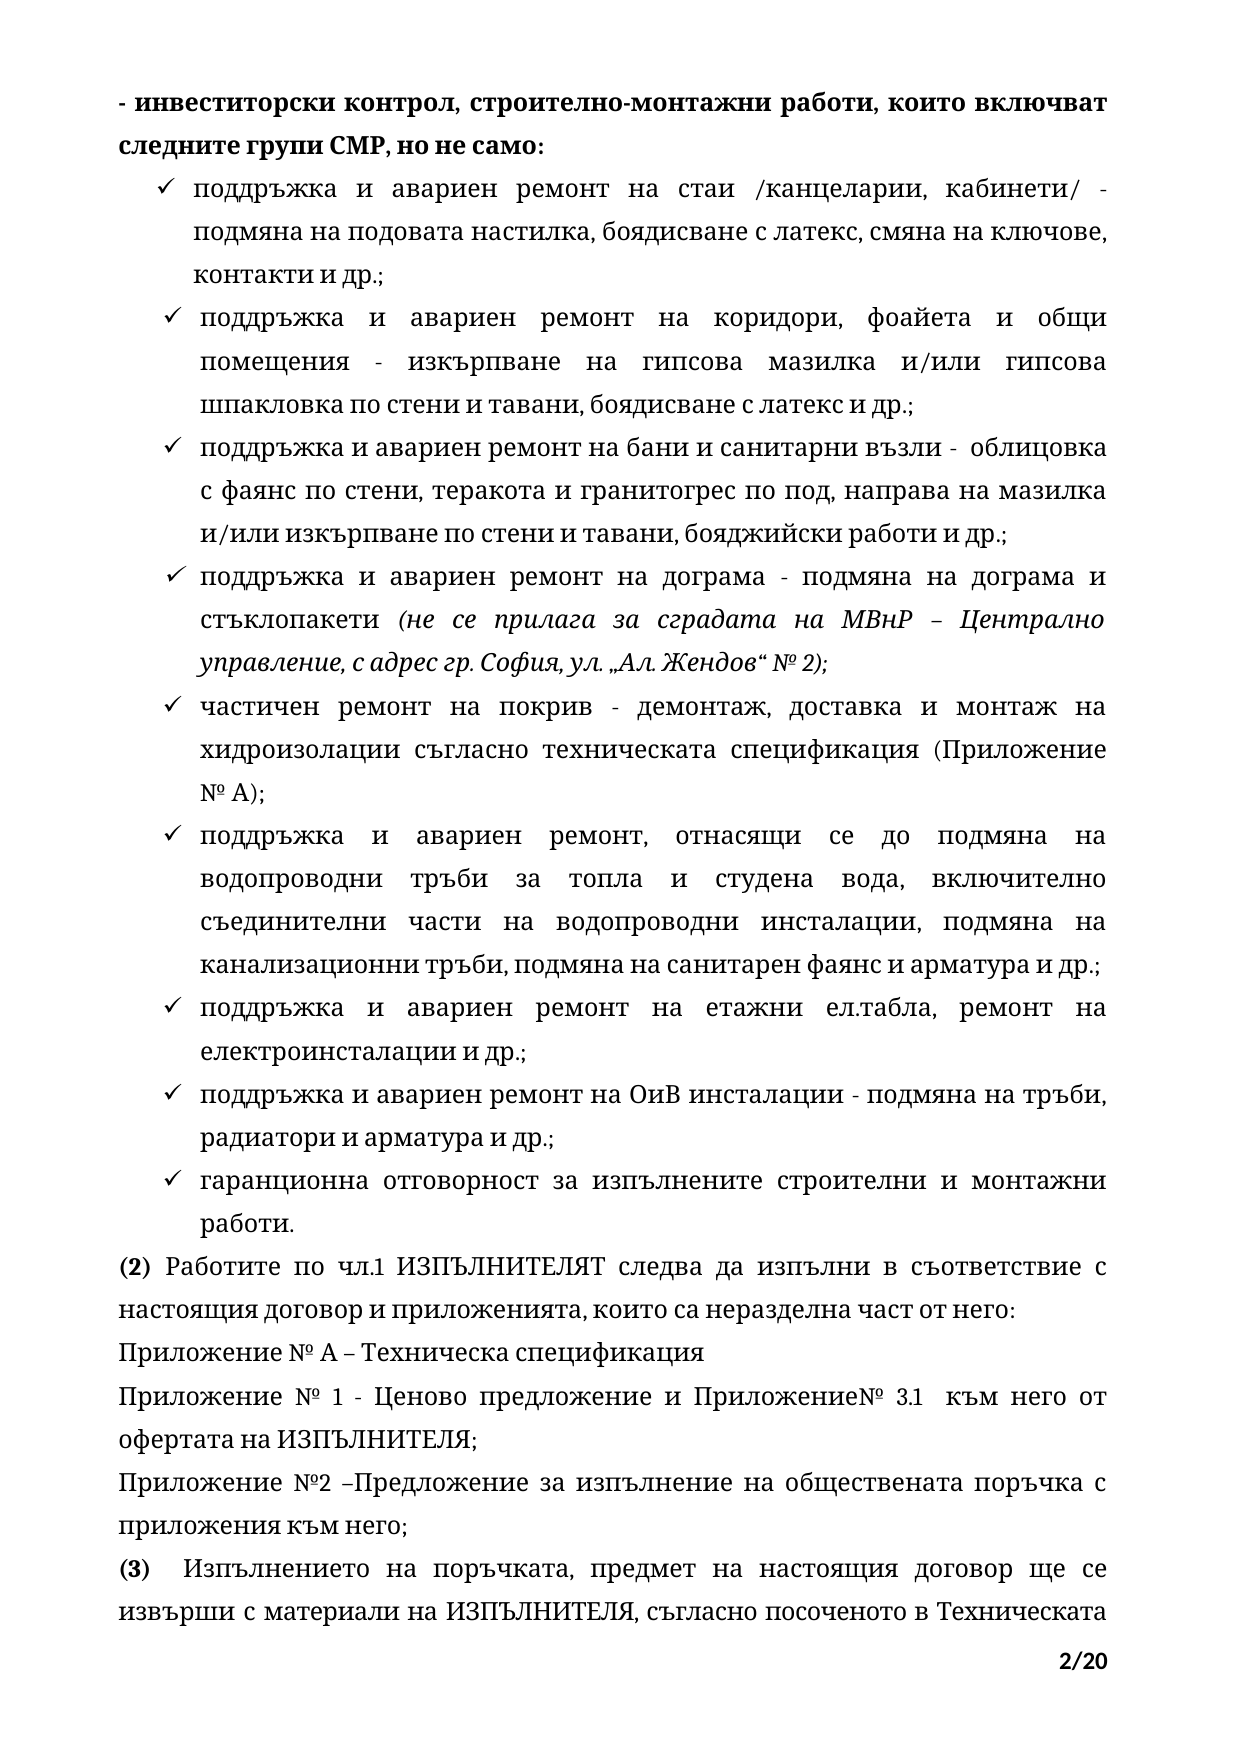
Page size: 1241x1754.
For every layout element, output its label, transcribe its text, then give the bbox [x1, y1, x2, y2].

text (2) Работите по чл.1 ИЗПЪЛНИТЕЛЯТ следва да изпълни в съответствие с настоящия договор и приложенията, които са неразделна част от него: [118, 1253, 1107, 1325]
list поддръжка и авариен ремонт на бани и санитарни възли - облицовка с фаянс по стени, теракота и гранитогрес по под, направа на мазилка и/или изкърпване по стени и тавани, бояджийски работи и др.; [162, 434, 1107, 549]
text Приложение № А – Техническа спецификация [118, 1339, 1107, 1368]
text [118, 89, 1107, 161]
list поддръжка и авариен ремонт на дограма - подмяна на дограма и стъклопакети (не се прилага за сградата на МВнР – Централно управление, с адрес гр. София, ул. „Ал. Жендов“ № 2); [162, 563, 1107, 678]
text Приложение № 1 - Ценово предложение и Приложение№ 3.1 към него от офертата на ИЗПЪЛНИТЕЛЯ; [118, 1382, 1107, 1454]
list поддръжка и авариен ремонт на стаи /канцеларии, кабинети/ - подмяна на подовата настилка, боядисване с латекс, смяна на ключове, контакти и др.; [156, 175, 1107, 290]
text Приложение №2 –Предложение за изпълнение на обществената поръчка с приложения към него; [118, 1469, 1107, 1541]
list поддръжка и авариен ремонт, отнасящи се до подмяна на водопроводни тръби за топла и студена вода, включително съединителни части на водопроводни инсталации, подмяна на канализационни тръби, подмяна на санитарен фаянс и арматура и др.; [162, 822, 1107, 980]
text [118, 1555, 1107, 1627]
list частичен ремонт на покрив - демонтаж, доставка и монтаж на хидроизолации съгласно техническата спецификация (Приложение № А); [162, 692, 1107, 807]
list поддръжка и авариен ремонт на етажни ел.табла, ремонт на електроинсталации и др.; [162, 994, 1107, 1066]
list гаранционна отговорност за изпълнените строителни и монтажни работи. [162, 1167, 1107, 1239]
list поддръжка и авариен ремонт на ОиВ инсталации - подмяна на тръби, радиатори и арматура и др.; [162, 1081, 1107, 1152]
list поддръжка и авариен ремонт на коридори, фоайета и общи помещения - изкърпване на гипсова мазилка и/или гипсова шпакловка по стени и тавани, боядисване с латекс и др.; [162, 304, 1107, 419]
